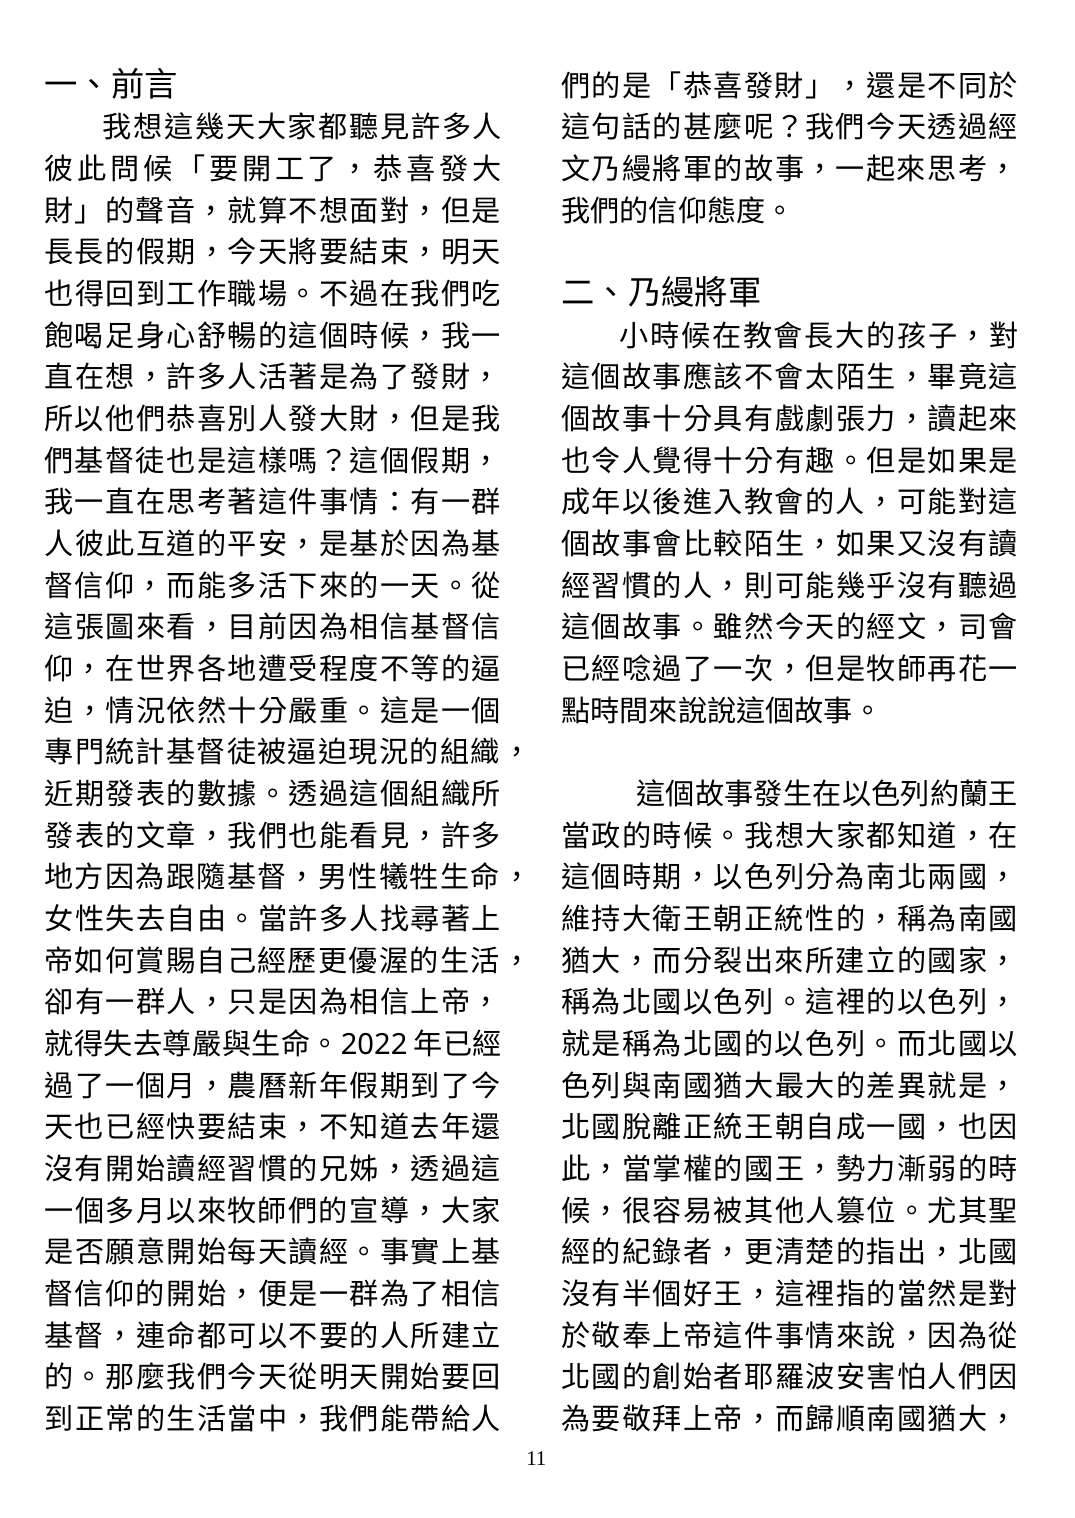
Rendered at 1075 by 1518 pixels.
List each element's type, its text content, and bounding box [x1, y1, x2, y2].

text 我想這幾天大家都聽見許多人彼此問候「要開工了，恭喜發大財」的聲音，就算不想面對，但是長長的假期，今天將要結束，明天也得回到工作職場。不過在我們吃飽喝足身心舒暢的這個時候，我一直在想，許多人活著是為了發財，所以他們恭喜別人發大財，但是我們基督徒也是這樣嗎？這個假期，我一直在思考著這件事情：有一群人彼此互道的平安，是基於因為基督信仰，而能多活下來的一天。從這張圖來看，目前因為相信基督信仰，在世界各地遭受程度不等的逼迫，情況依然十分嚴重。這是一個專門統計基督徒被逼迫現況的組織，近期發表的數據。透過這個組織所發表的文章，我們也能看見，許多地方因為跟隨基督，男性犧牲生命，女性失去自由。當許多人找尋著上帝如何賞賜自己經歷更優渥的生活，卻有一群人，只是因為相信上帝，就得失去尊嚴與生命。2022年已經過了一個月，農曆新年假期到了今天也已經快要結束，不知道去年還沒有開始讀經習慣的兄姊，透過這一個多月以來牧師們的宣導，大家是否願意開始每天讀經。事實上基督信仰的開始，便是一群為了相信基督，連命都可以不要的人所建立的。那麼我們今天從明天開始要回到正常的生活當中，我們能帶給人們的是「恭喜發財」，還是不同於這句話的甚麼呢？我們今天透過經文乃縵將軍的故事，一起來思考，我們的信仰態度。 [44, 104, 502, 1438]
text 小時候在教會長大的孩子，對這個故事應該不會太陌生，畢竟這個故事十分具有戲劇張力，讀起來也令人覺得十分有趣。但是如果是成年以後進入教會的人，可能對這個故事會比較陌生，如果又沒有讀經習慣的人，則可能幾乎沒有聽過這個故事。雖然今天的經文，司會已經唸過了一次，但是牧師再花一點時間來說說這個故事。 [561, 313, 1019, 729]
text 一、前言 [44, 63, 502, 104]
text 二、乃縵將軍 [561, 271, 1019, 313]
text 我想這幾天大家都聽見許多人彼此問候「要開工了，恭喜發大財」的聲音，就算不想面對，但是長長的假期，今天將要結束，明天也得回到工作職場。不過在我們吃飽喝足身心舒暢的這個時候，我一直在想，許多人活著是為了發財，所以他們恭喜別人發大財，但是我們基督徒也是這樣嗎？這個假期，我一直在思考著這件事情：有一群人彼此互道的平安，是基於因為基督信仰，而能多活下來的一天。從這張圖來看，目前因為相信基督信仰，在世界各地遭受程度不等的逼迫，情況依然十分嚴重。這是一個專門統計基督徒被逼迫現況的組織，近期發表的數據。透過這個組織所發表的文章，我們也能看見，許多地方因為跟隨基督，男性犧牲生命，女性失去自由。當許多人找尋著上帝如何賞賜自己經歷更優渥的生活，卻有一群人，只是因為相信上帝，就得失去尊嚴與生命。2022年已經過了一個月，農曆新年假期到了今天也已經快要結束，不知道去年還沒有開始讀經習慣的兄姊，透過這一個多月以來牧師們的宣導，大家是否願意開始每天讀經。事實上基督信仰的開始，便是一群為了相信基督，連命都可以不要的人所建立的。那麼我們今天從明天開始要回到正常的生活當中，我們能帶給人們的是「恭喜發財」，還是不同於這句話的甚麼呢？我們今天透過經文乃縵將軍的故事，一起來思考，我們的信仰態度。 [561, 63, 1019, 229]
